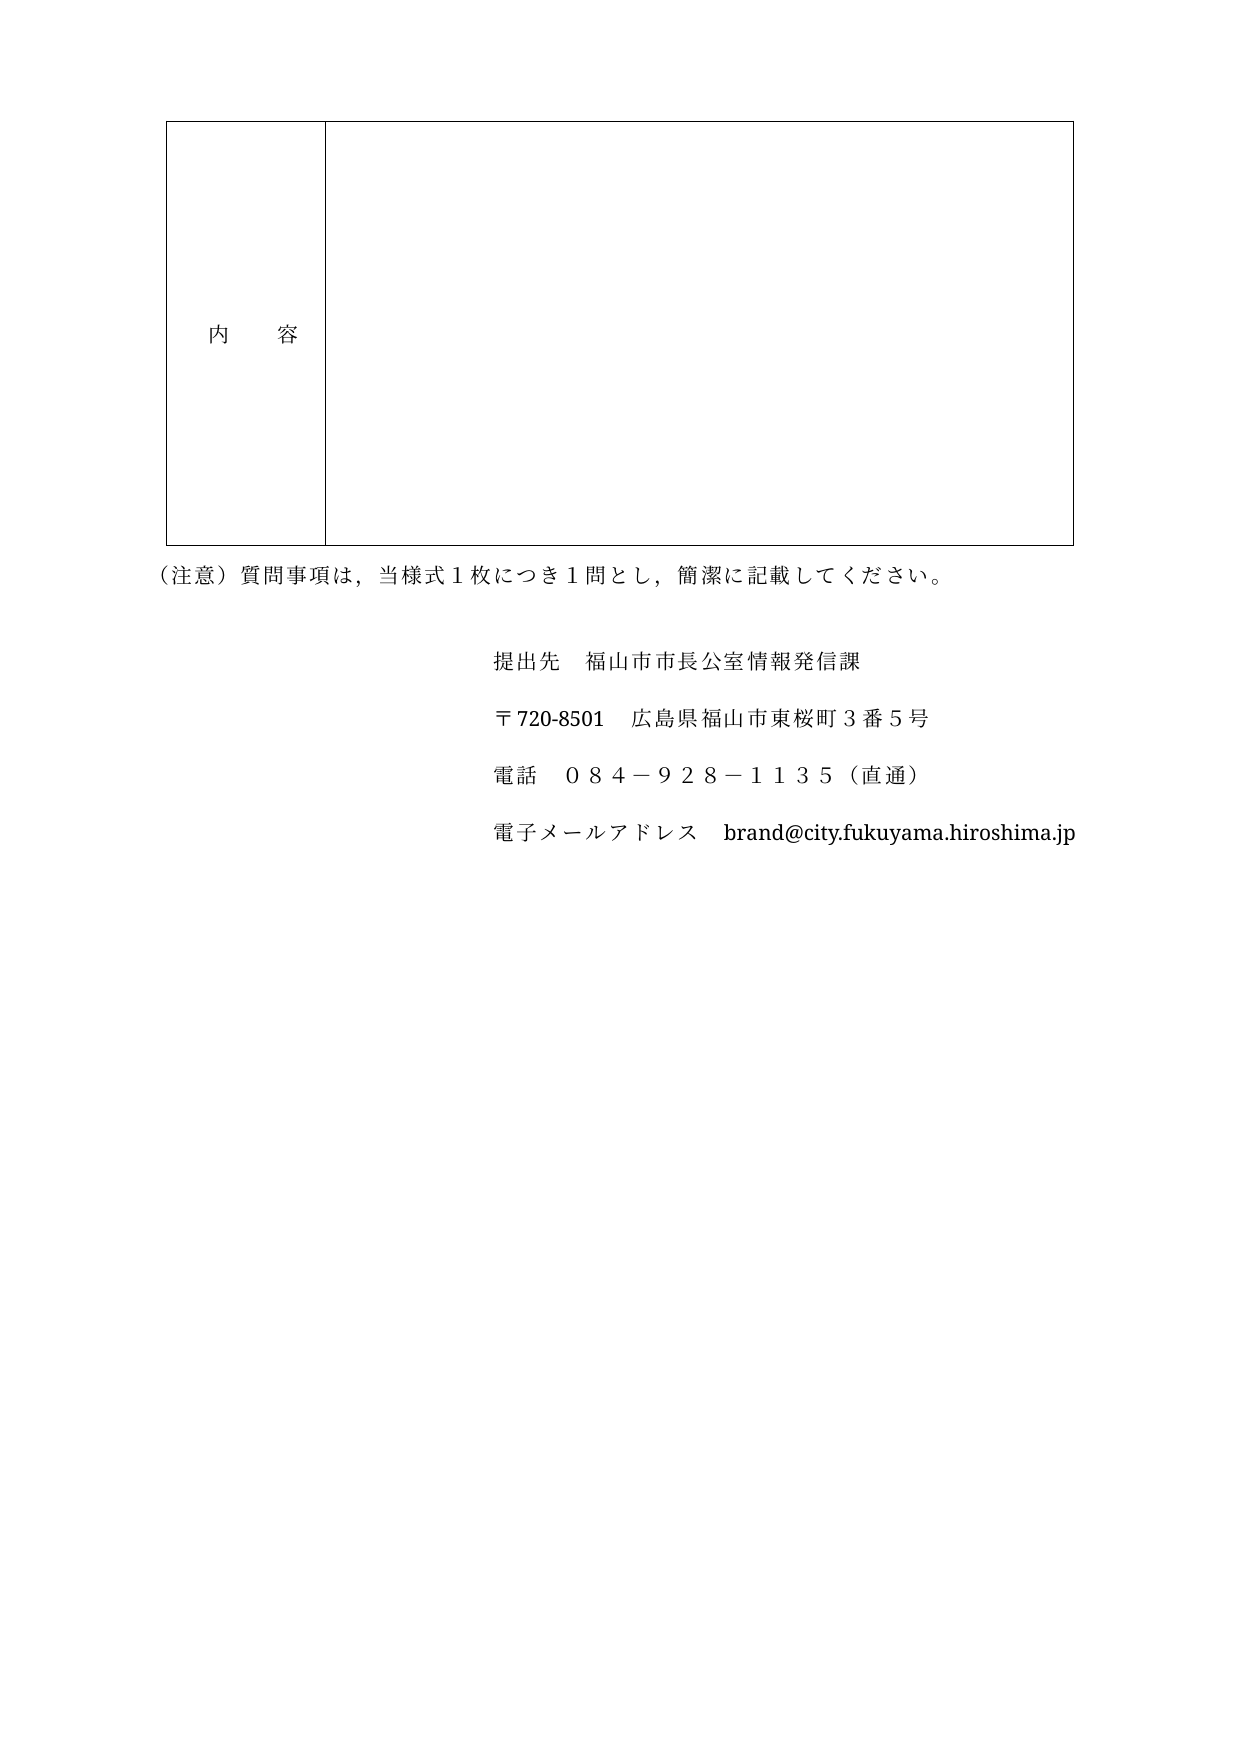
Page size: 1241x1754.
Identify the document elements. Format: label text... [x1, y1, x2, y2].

text （注意）質問事項は，当様式１枚につき１問とし，簡潔に記載してください。 [148, 546, 1092, 603]
table_cell 内 容 [167, 122, 325, 545]
text 〒720-8501 広島県福山市東桜町３番５号 [148, 689, 1092, 746]
text 提出先 福山市市長公室情報発信課 [148, 632, 1092, 689]
text 電子メールアドレス brand@city.fukuyama.hiroshima.jp [148, 803, 1092, 860]
text 電話 ０８４－９２８－１１３５（直通） [148, 746, 1092, 803]
table_cell [326, 122, 1073, 545]
